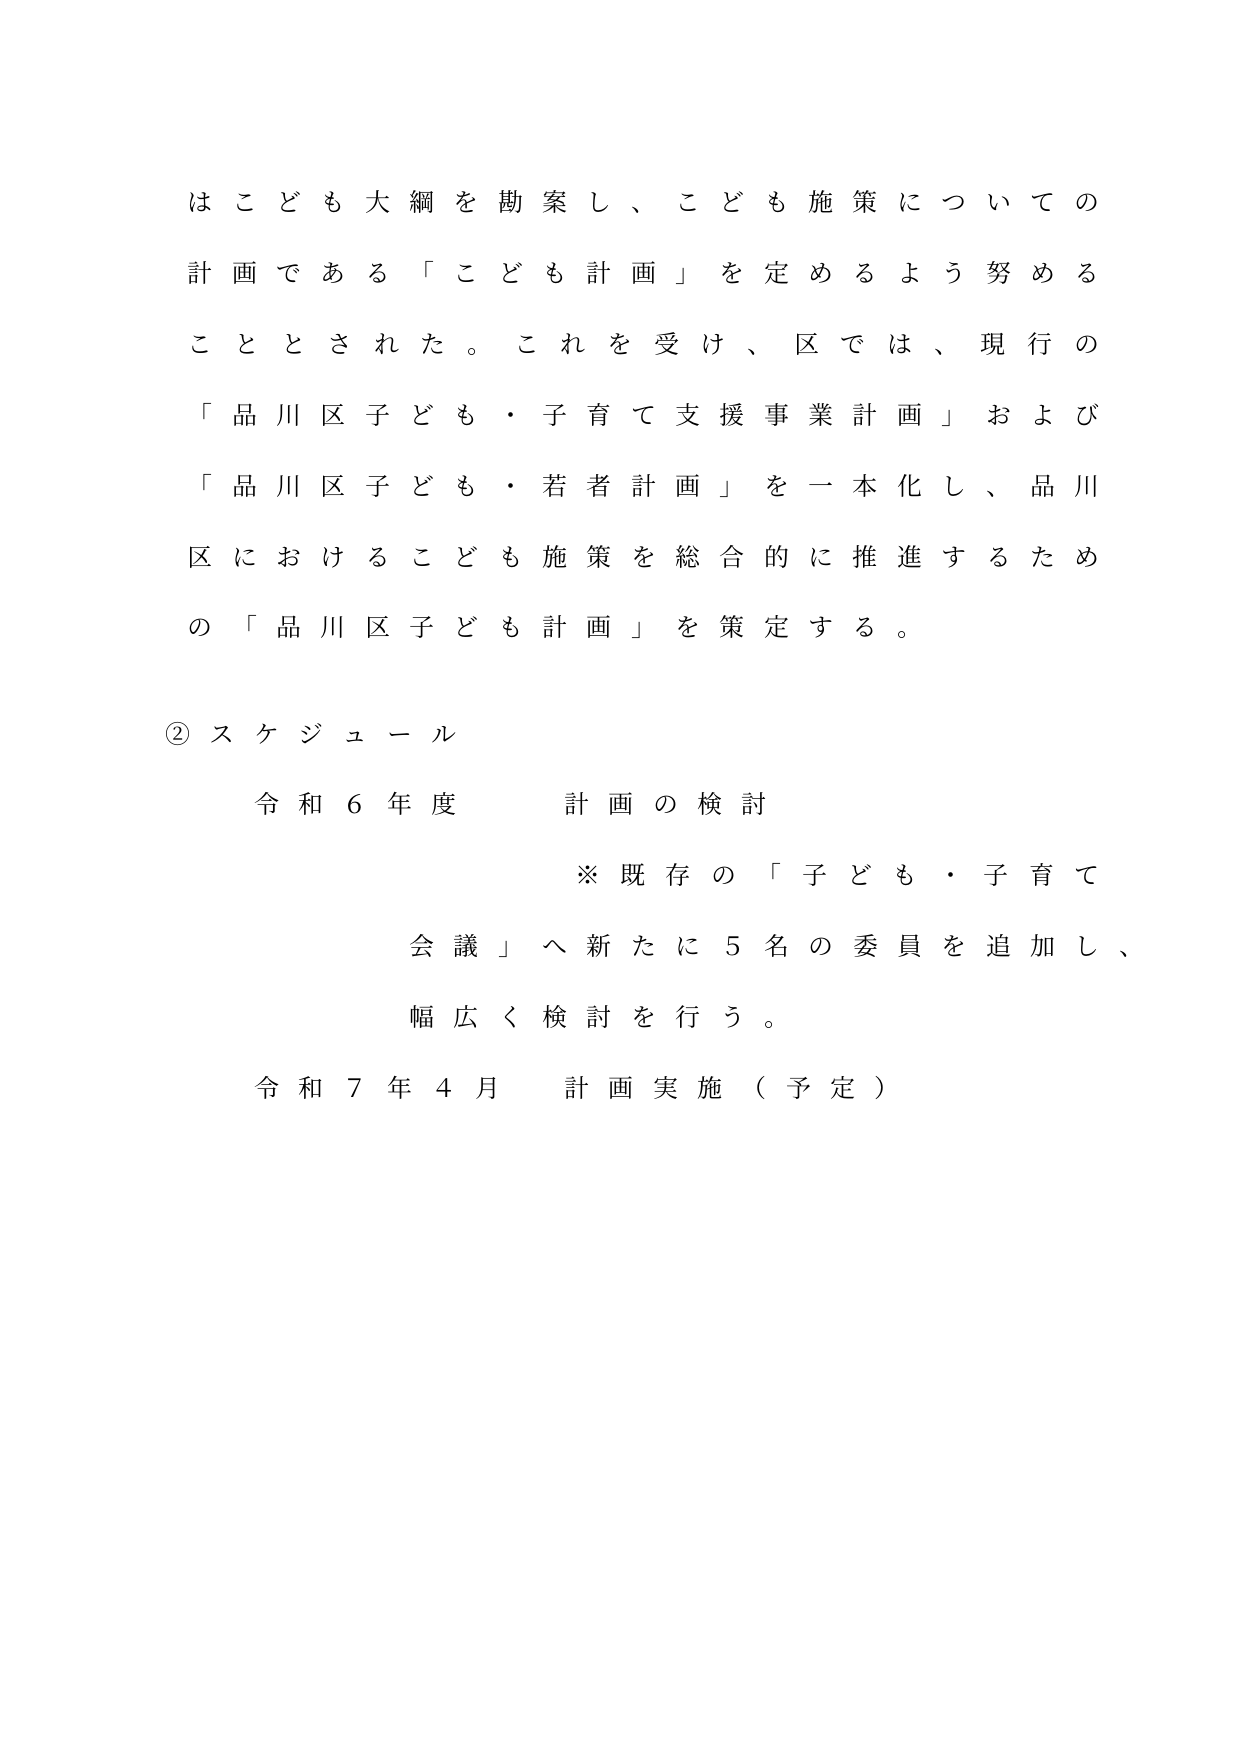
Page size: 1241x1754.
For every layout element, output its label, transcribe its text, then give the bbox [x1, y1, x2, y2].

text ②スケジュール [121, 697, 1119, 768]
text 令和６年度 計画の検討 [121, 768, 1119, 839]
text 令和７年４月 計画実施（予定） [121, 1051, 1119, 1122]
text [121, 166, 1119, 662]
text ※既存の「子ども・子育て会議」へ新たに５名の委員を追加し、幅広く検討を行う。 [121, 839, 1119, 1051]
